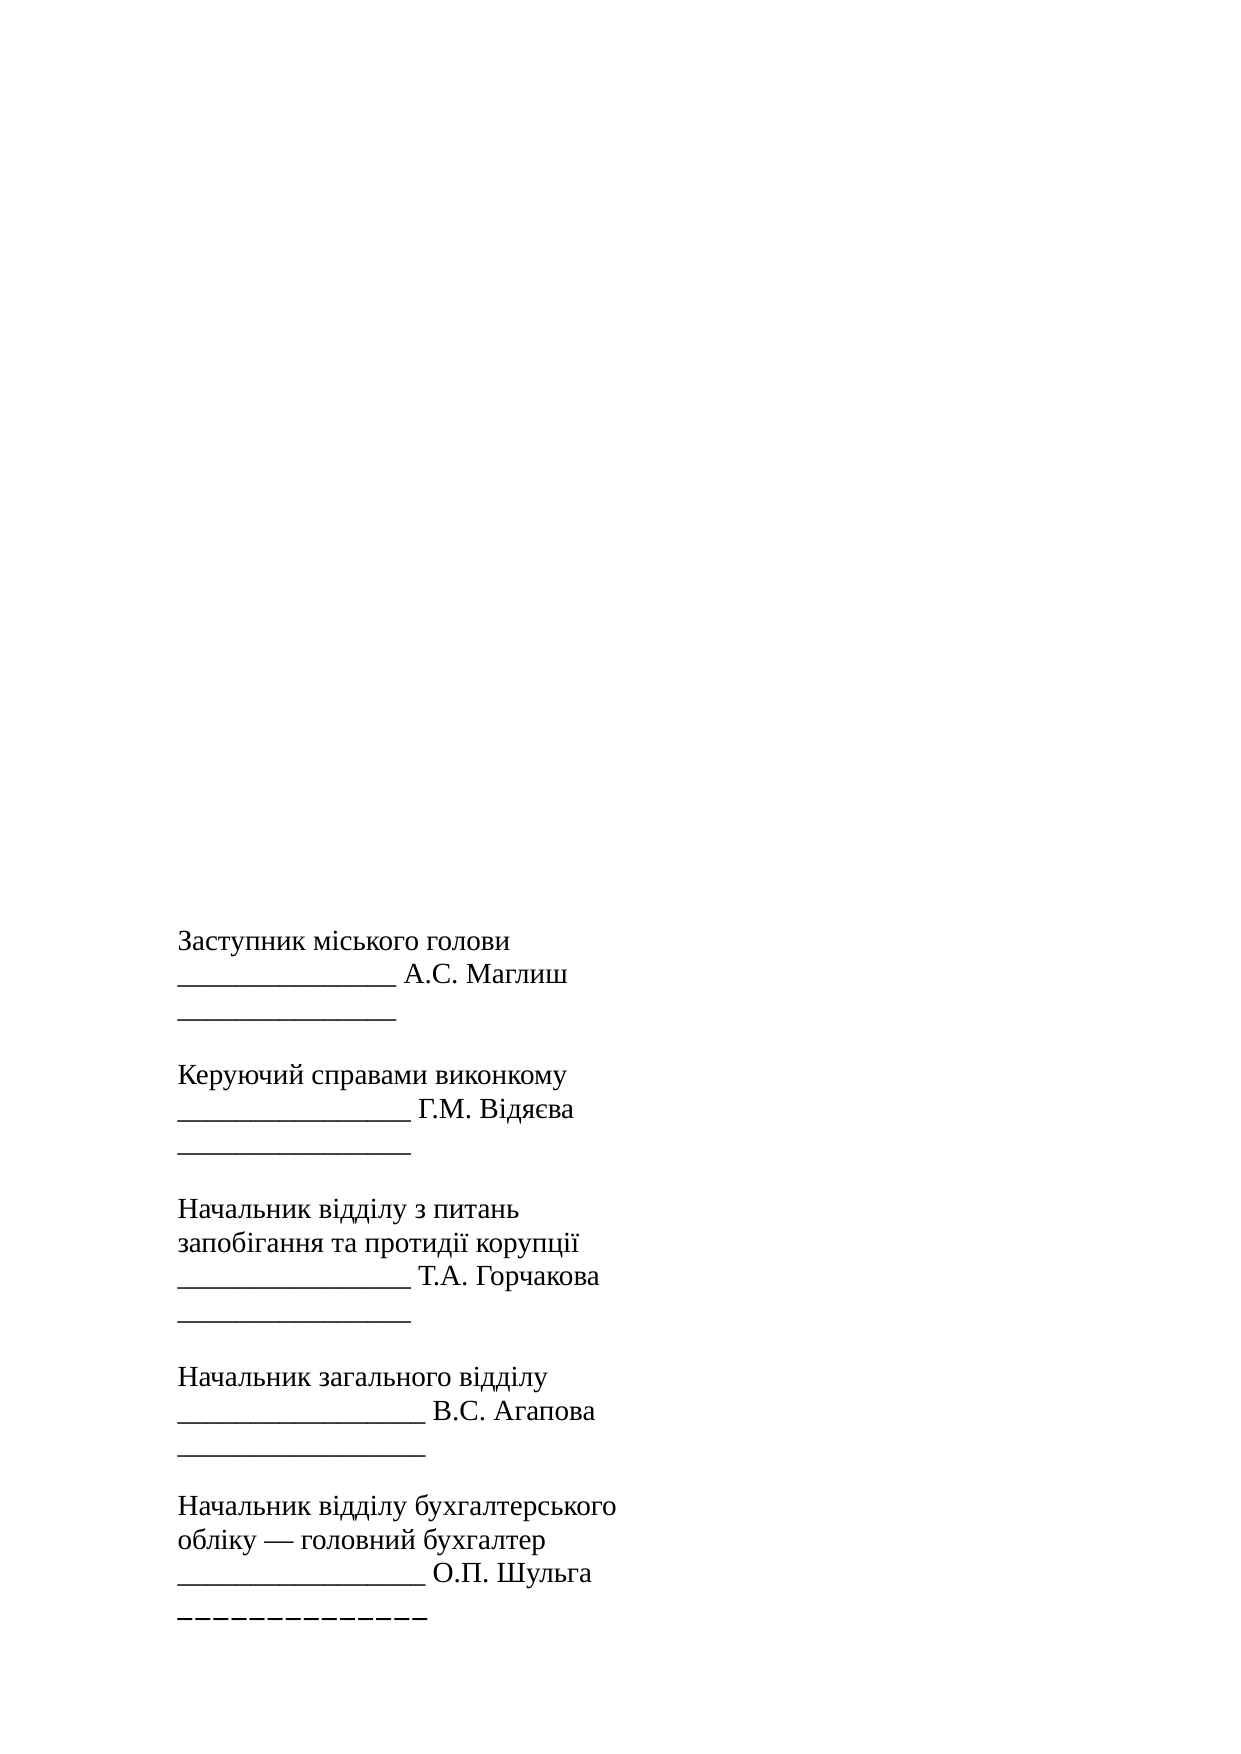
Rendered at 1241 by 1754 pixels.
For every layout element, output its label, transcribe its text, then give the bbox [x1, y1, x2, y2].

text обліку — головний бухгалтер [177, 1522, 1181, 1556]
text ________________ [177, 1124, 1181, 1158]
text Начальник загального відділу [177, 1359, 1181, 1393]
text _________________ О.П. Шульга [177, 1556, 1181, 1589]
text ________________ Т.А. Горчакова [177, 1258, 1181, 1292]
text _______________ А.С. Маглиш [177, 957, 1181, 990]
text _______________ [177, 990, 1181, 1024]
text ________________ Г.М. Відяєва [177, 1091, 1181, 1124]
text Заступник міського голови [177, 923, 1181, 957]
text Керуючий справами виконкому [177, 1057, 1181, 1091]
text _________________ В.С. Агапова [177, 1393, 1181, 1426]
text ______________ [177, 1589, 1181, 1623]
text _________________ [177, 1426, 1181, 1460]
text Начальник відділу з питань [177, 1191, 1181, 1225]
text ________________ [177, 1292, 1181, 1326]
text Начальник відділу бухгалтерського [177, 1488, 1181, 1522]
text запобігання та протидії корупції [177, 1225, 1181, 1258]
